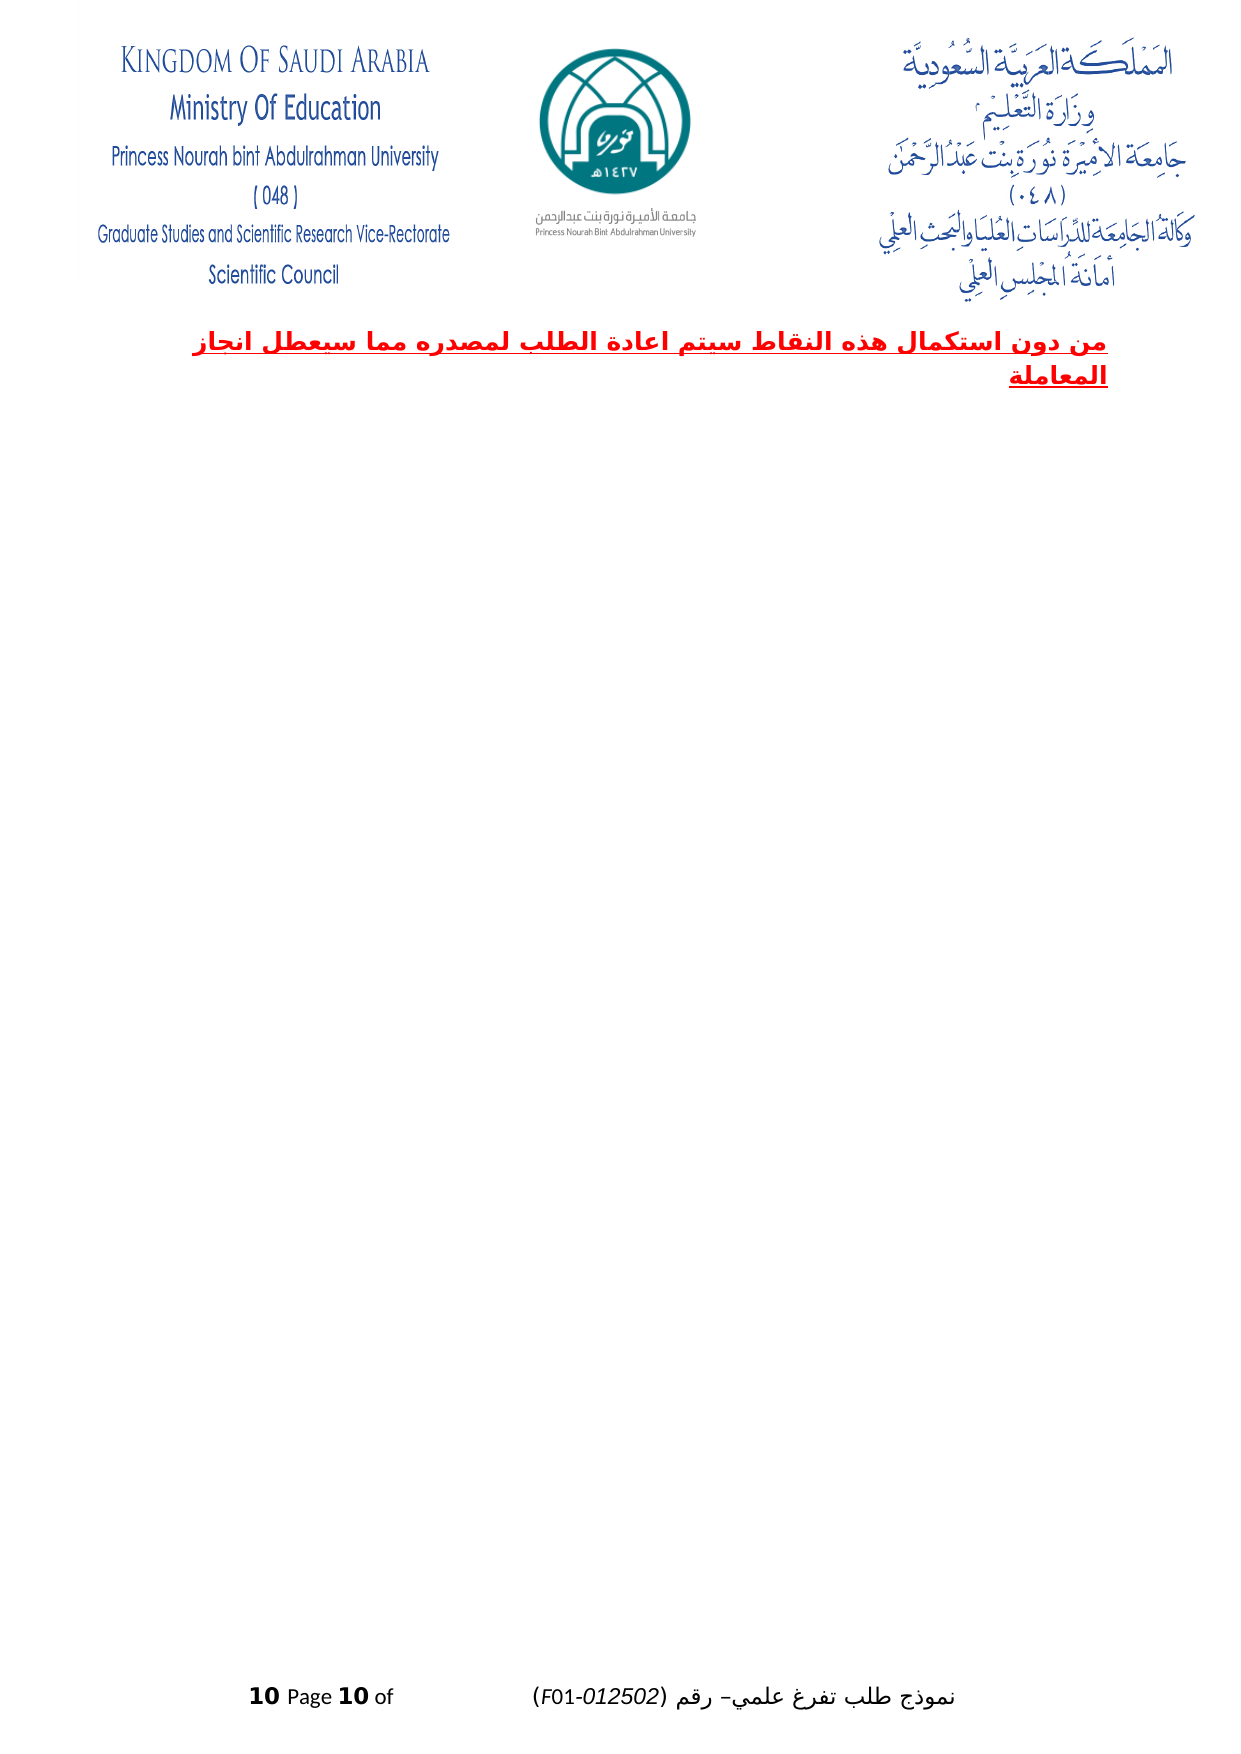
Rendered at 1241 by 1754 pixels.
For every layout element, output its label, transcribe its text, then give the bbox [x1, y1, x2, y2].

picture [522, 42, 709, 241]
text من دون استكمال هذه النقاط سيتم اعادة الطلب لمصدره مما سيعطل انجاز المعاملة [150, 327, 1107, 390]
